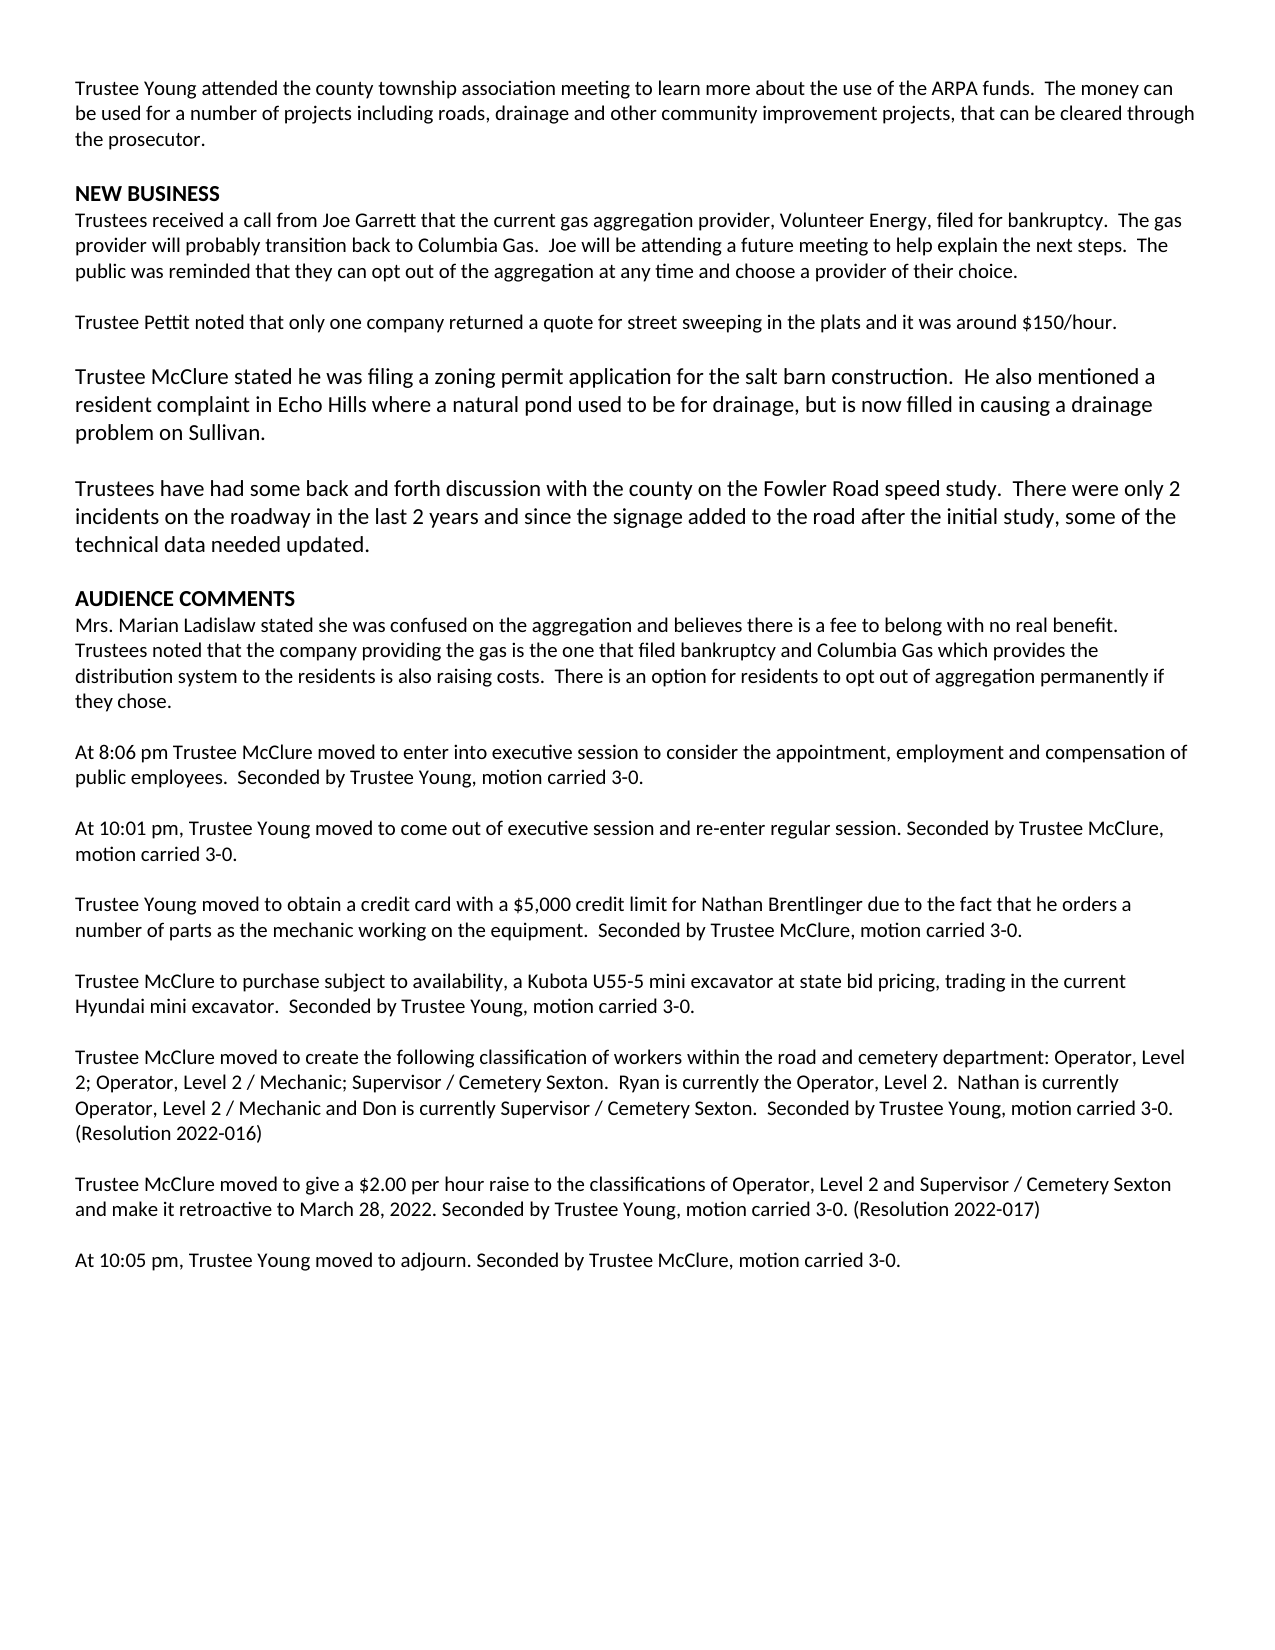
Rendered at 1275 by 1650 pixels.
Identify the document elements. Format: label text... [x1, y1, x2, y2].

text Trustee McClure to purchase subject to availability, a Kubota U55-5 mini excavator at state bid pricing, trading in the current Hyundai mini excavator. Seconded by Trustee Young, motion carried 3-0. [75, 968, 1200, 1019]
text Trustee McClure stated he was filing a zoning permit application for the salt barn construction. He also mentioned a resident complaint in Echo Hills where a natural pond used to be for drainage, but is now filled in causing a drainage problem on Sullivan. [75, 362, 1200, 446]
text Trustee McClure moved to give a $2.00 per hour raise to the classifications of Operator, Level 2 and Supervisor / Cemetery Sexton and make it retroactive to March 28, 2022. Seconded by Trustee Young, motion carried 3-0. (Resolution 2022-017) [75, 1171, 1200, 1222]
text Mrs. Marian Ladislaw stated she was confused on the aggregation and believes there is a fee to belong with no real benefit. Trustees noted that the company providing the gas is the one that filed bankruptcy and Columbia Gas which provides the distribution system to the residents is also raising costs. There is an option for residents to opt out of aggregation permanently if they chose. [75, 612, 1200, 714]
text AUDIENCE COMMENTS [75, 584, 1200, 612]
text Trustee Pettit noted that only one company returned a quote for street sweeping in the plats and it was around $150/hour. [75, 309, 1200, 334]
text Trustee McClure moved to create the following classification of workers within the road and cemetery department: Operator, Level 2; Operator, Level 2 / Mechanic; Supervisor / Cemetery Sexton. Ryan is currently the Operator, Level 2. Nathan is currently Operator, Level 2 / Mechanic and Don is currently Supervisor / Cemetery Sexton. Seconded by Trustee Young, motion carried 3-0. (Resolution 2022-016) [75, 1044, 1200, 1146]
text Trustees have had some back and forth discussion with the county on the Fowler Road speed study. There were only 2 incidents on the roadway in the last 2 years and since the signage added to the road after the initial study, some of the technical data needed updated. [75, 474, 1200, 558]
text Trustee Young moved to obtain a credit card with a $5,000 credit limit for Nathan Brentlinger due to the fact that he orders a number of parts as the mechanic working on the equipment. Seconded by Trustee McClure, motion carried 3-0. [75, 892, 1200, 942]
text Trustee Young attended the county township association meeting to learn more about the use of the ARPA funds. The money can be used for a number of projects including roads, drainage and other community improvement projects, that can be cleared through the prosecutor. [75, 75, 1200, 151]
text At 8:06 pm Trustee McClure moved to enter into executive session to consider the appointment, employment and compensation of public employees. Seconded by Trustee Young, motion carried 3-0. [75, 739, 1200, 790]
text At 10:01 pm, Trustee Young moved to come out of executive session and re-enter regular session. Seconded by Trustee McClure, motion carried 3-0. [75, 815, 1200, 866]
text At 10:05 pm, Trustee Young moved to adjourn. Seconded by Trustee McClure, motion carried 3-0. [75, 1247, 1200, 1273]
text NEW BUSINESS [75, 179, 1200, 207]
text Trustees received a call from Joe Garrett that the current gas aggregation provider, Volunteer Energy, filed for bankruptcy. The gas provider will probably transition back to Columbia Gas. Joe will be attending a future meeting to help explain the next steps. The public was reminded that they can opt out of the aggregation at any time and choose a provider of their choice. [75, 207, 1200, 283]
